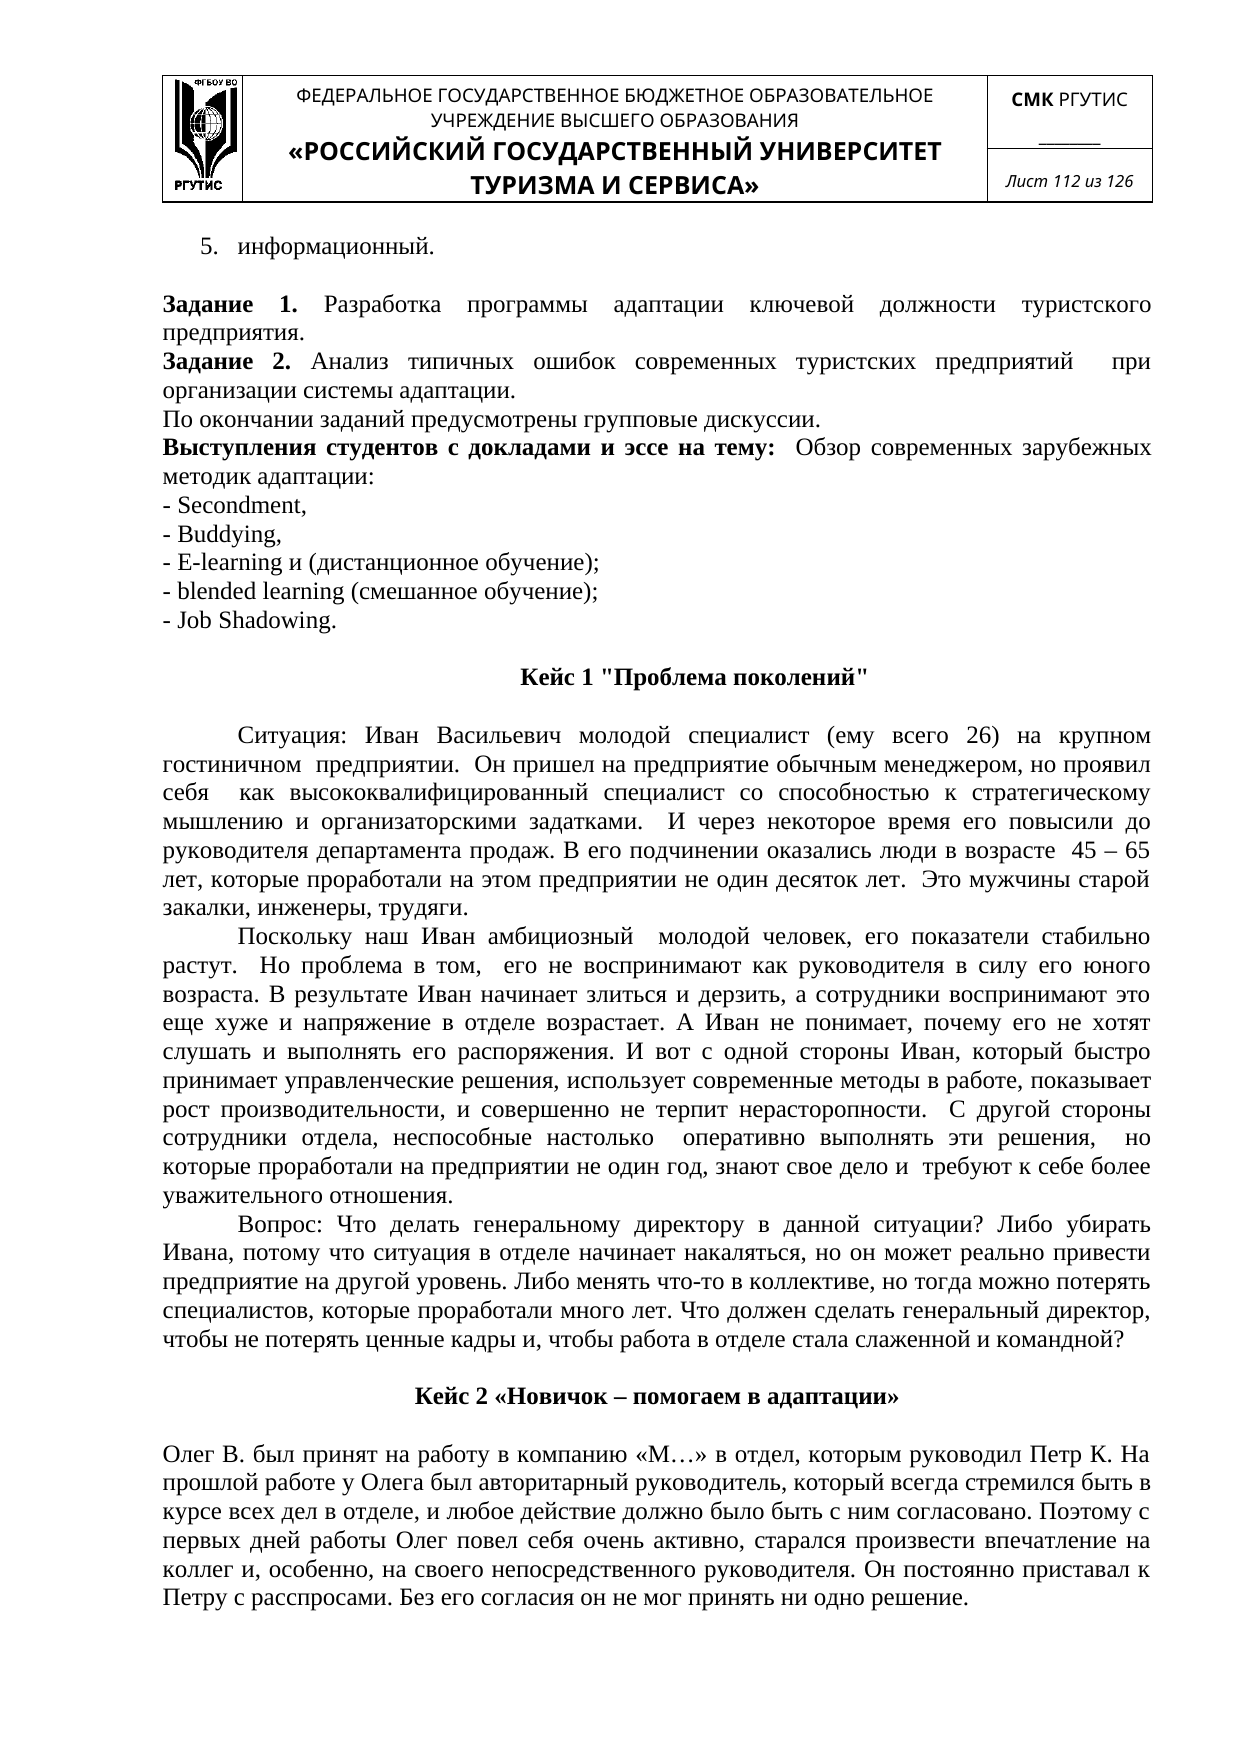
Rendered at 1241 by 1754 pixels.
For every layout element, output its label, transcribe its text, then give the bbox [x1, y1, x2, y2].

text Задание 1. Разработка программы адаптации ключевой должности туристского предприятия. [162, 289, 1152, 346]
text Ситуация: Иван Васильевич молодой специалист (ему всего 26) на крупном гостиничном предприятии. Он пришел на предприятие обычным менеджером, но проявил себя как высококвалифицированный специалист со способностью к стратегическому мышлению и организаторскими задатками. И через некоторое время его повысили до руководителя департамента продаж. В его подчинении оказались люди в возрасте 45 – 65 лет, которые проработали на этом предприятии не один десяток лет. Это мужчины старой закалки, инженеры, трудяги. [162, 720, 1152, 921]
text - Buddying, [162, 519, 1152, 547]
text Выступления студентов с докладами и эссе на тему: Обзор современных зарубежных методик адаптации: [162, 432, 1152, 490]
text Вопрос: Что делать генеральному директору в данной ситуации? Либо убирать Ивана, потому что ситуация в отделе начинает накаляться, но он может реально привести предприятие на другой уровень. Либо менять что-то в коллективе, но тогда можно потерять специалистов, которые проработали много лет. Что должен сделать генеральный директор, чтобы не потерять ценные кадры и, чтобы работа в отделе стала слаженной и командной? [162, 1209, 1152, 1352]
text Задание 2. Анализ типичных ошибок современных туристских предприятий при организации системы адаптации. [162, 346, 1152, 404]
list информационный. [200, 231, 1152, 260]
text - blended learning (смешанное обучение); [162, 576, 1152, 605]
text - E-learning и (дистанционное обучение); [162, 547, 1152, 576]
text Поскольку наш Иван амбициозный молодой человек, его показатели стабильно растут. Но проблема в том, его не воспринимают как руководителя в силу его юного возраста. В результате Иван начинает злиться и дерзить, а сотрудники воспринимают это еще хуже и напряжение в отделе возрастает. А Иван не понимает, почему его не хотят слушать и выполнять его распоряжения. И вот с одной стороны Иван, который быстро принимает управленческие решения, использует современные методы в работе, показывает рост производительности, и совершенно не терпит нерасторопности. С другой стороны сотрудники отдела, неспособные настолько оперативно выполнять эти решения, но которые проработали на предприятии не один год, знают свое дело и требуют к себе более уважительного отношения. [162, 921, 1152, 1209]
text - Job Shadowing. [162, 605, 1152, 634]
text - Secondment, [162, 490, 1152, 519]
text Кейс 2 «Новичок – помогаем в адаптации» [162, 1381, 1152, 1410]
text По окончании заданий предусмотрены групповые дискуссии. [162, 404, 1152, 432]
text Кейс 1 "Проблема поколений" [162, 662, 1152, 691]
text Олег В. был принят на работу в компанию «М…» в отдел, которым руководил Петр К. На прошлой работе у Олега был авторитарный руководитель, который всегда стремился быть в курсе всех дел в отделе, и любое действие должно было быть с ним согласовано. Поэтому с первых дней работы Олег повел себя очень активно, старался произвести впечатление на коллег и, особенно, на своего непосредственного руководителя. Он постоянно приставал к Петру с расспросами. Без его согласия он не мог принять ни одно решение. [162, 1439, 1152, 1611]
